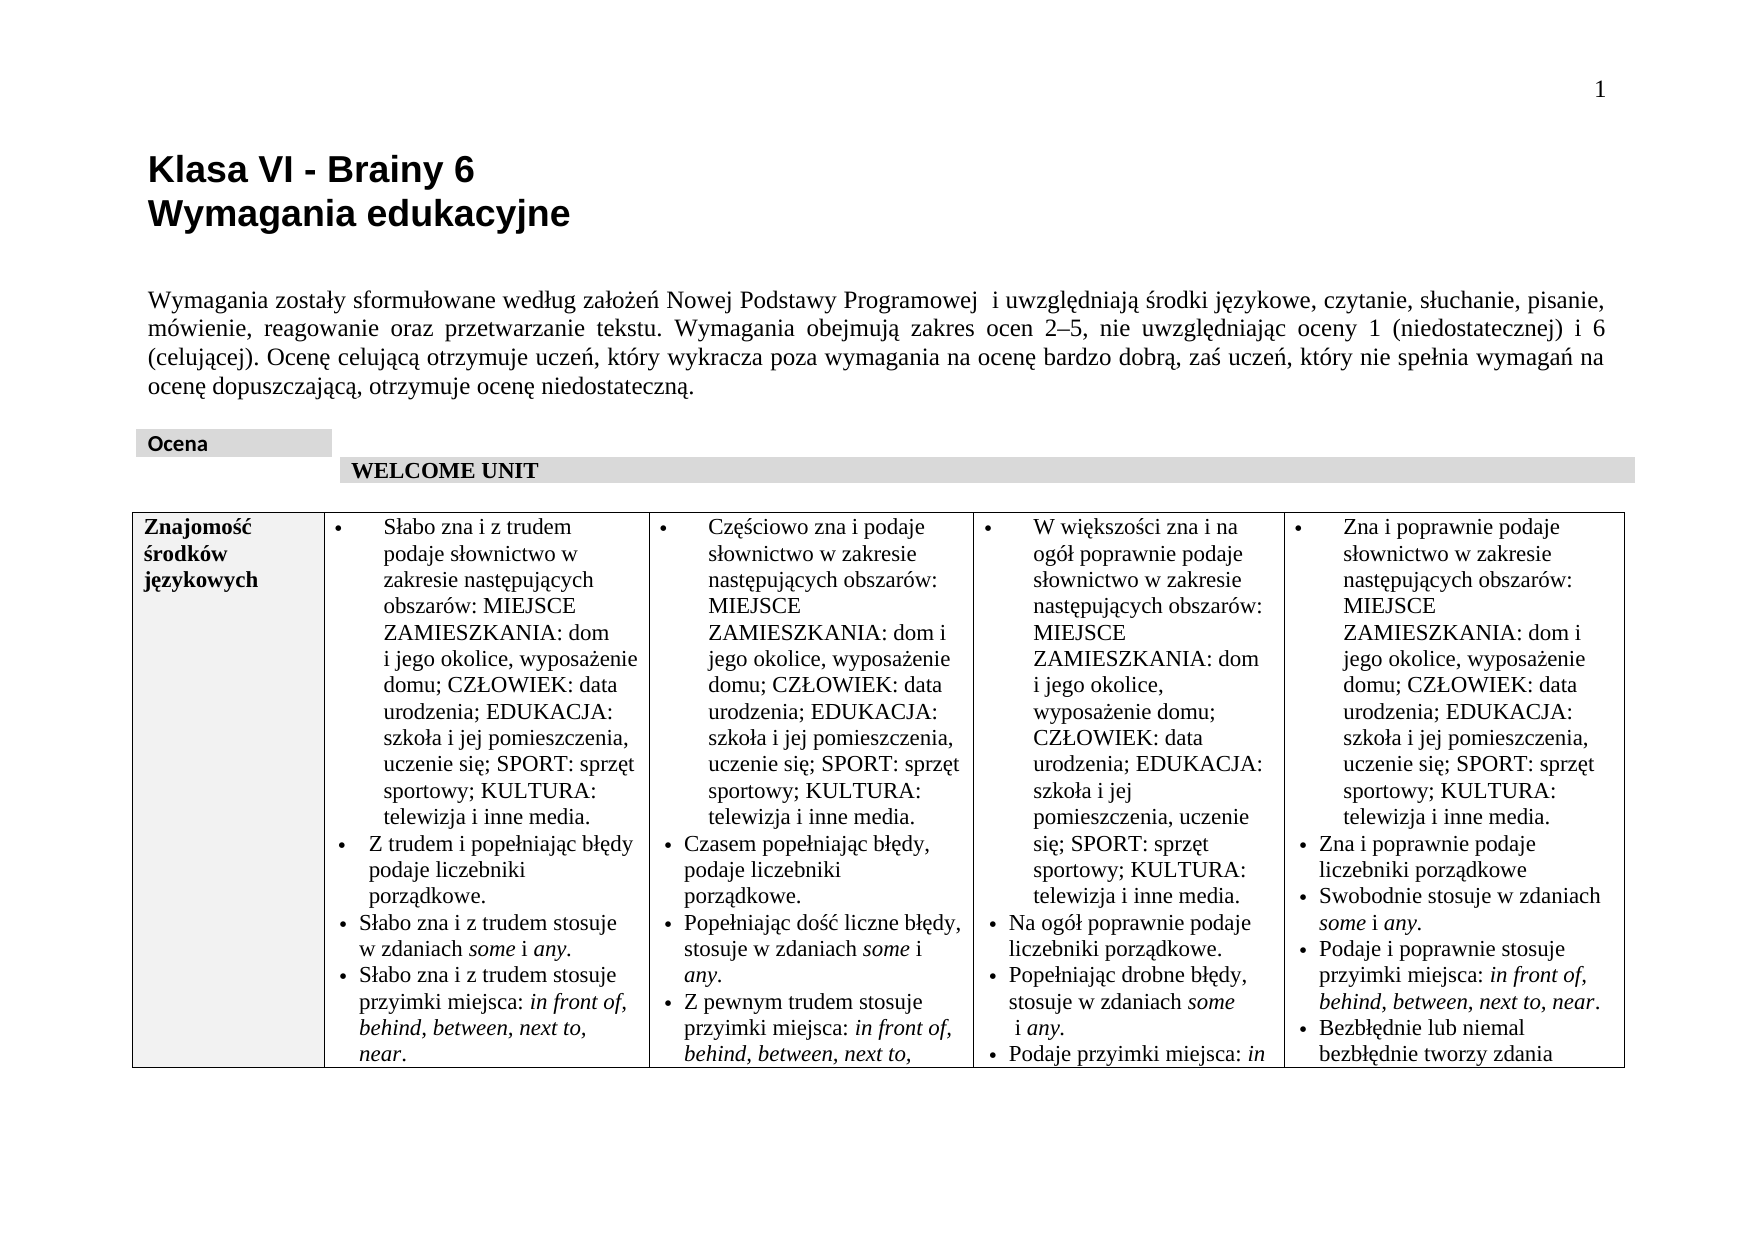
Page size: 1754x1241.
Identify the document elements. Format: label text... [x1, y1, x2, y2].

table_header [325, 513, 649, 1067]
text Wymagania zostały sformułowane według założeń Nowej Podstawy Programowej i uwzględniają środki językowe, czytanie, słuchanie, pisanie, mówienie, reagowanie oraz przetwarzanie tekstu. Wymagania obejmują zakres ocen 2‒5, nie uwzględniając oceny 1 (niedostatecznej) i 6 (celującej). Ocenę celującą otrzymuje uczeń, który wykracza poza wymagania na ocenę bardzo dobrą, zaś uczeń, który nie spełnia wymagań na ocenę dopuszczającą, otrzymuje ocenę niedostateczną. [148, 285, 1606, 400]
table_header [974, 513, 1284, 1067]
table_header WELCOME UNIT [340, 457, 1635, 483]
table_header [1285, 513, 1624, 1067]
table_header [650, 513, 973, 1067]
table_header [133, 513, 324, 1067]
table_header Ocena [136, 429, 332, 457]
text Wymagania edukacyjne [148, 191, 1606, 234]
text Klasa VI - Brainy 6 [148, 148, 1606, 191]
